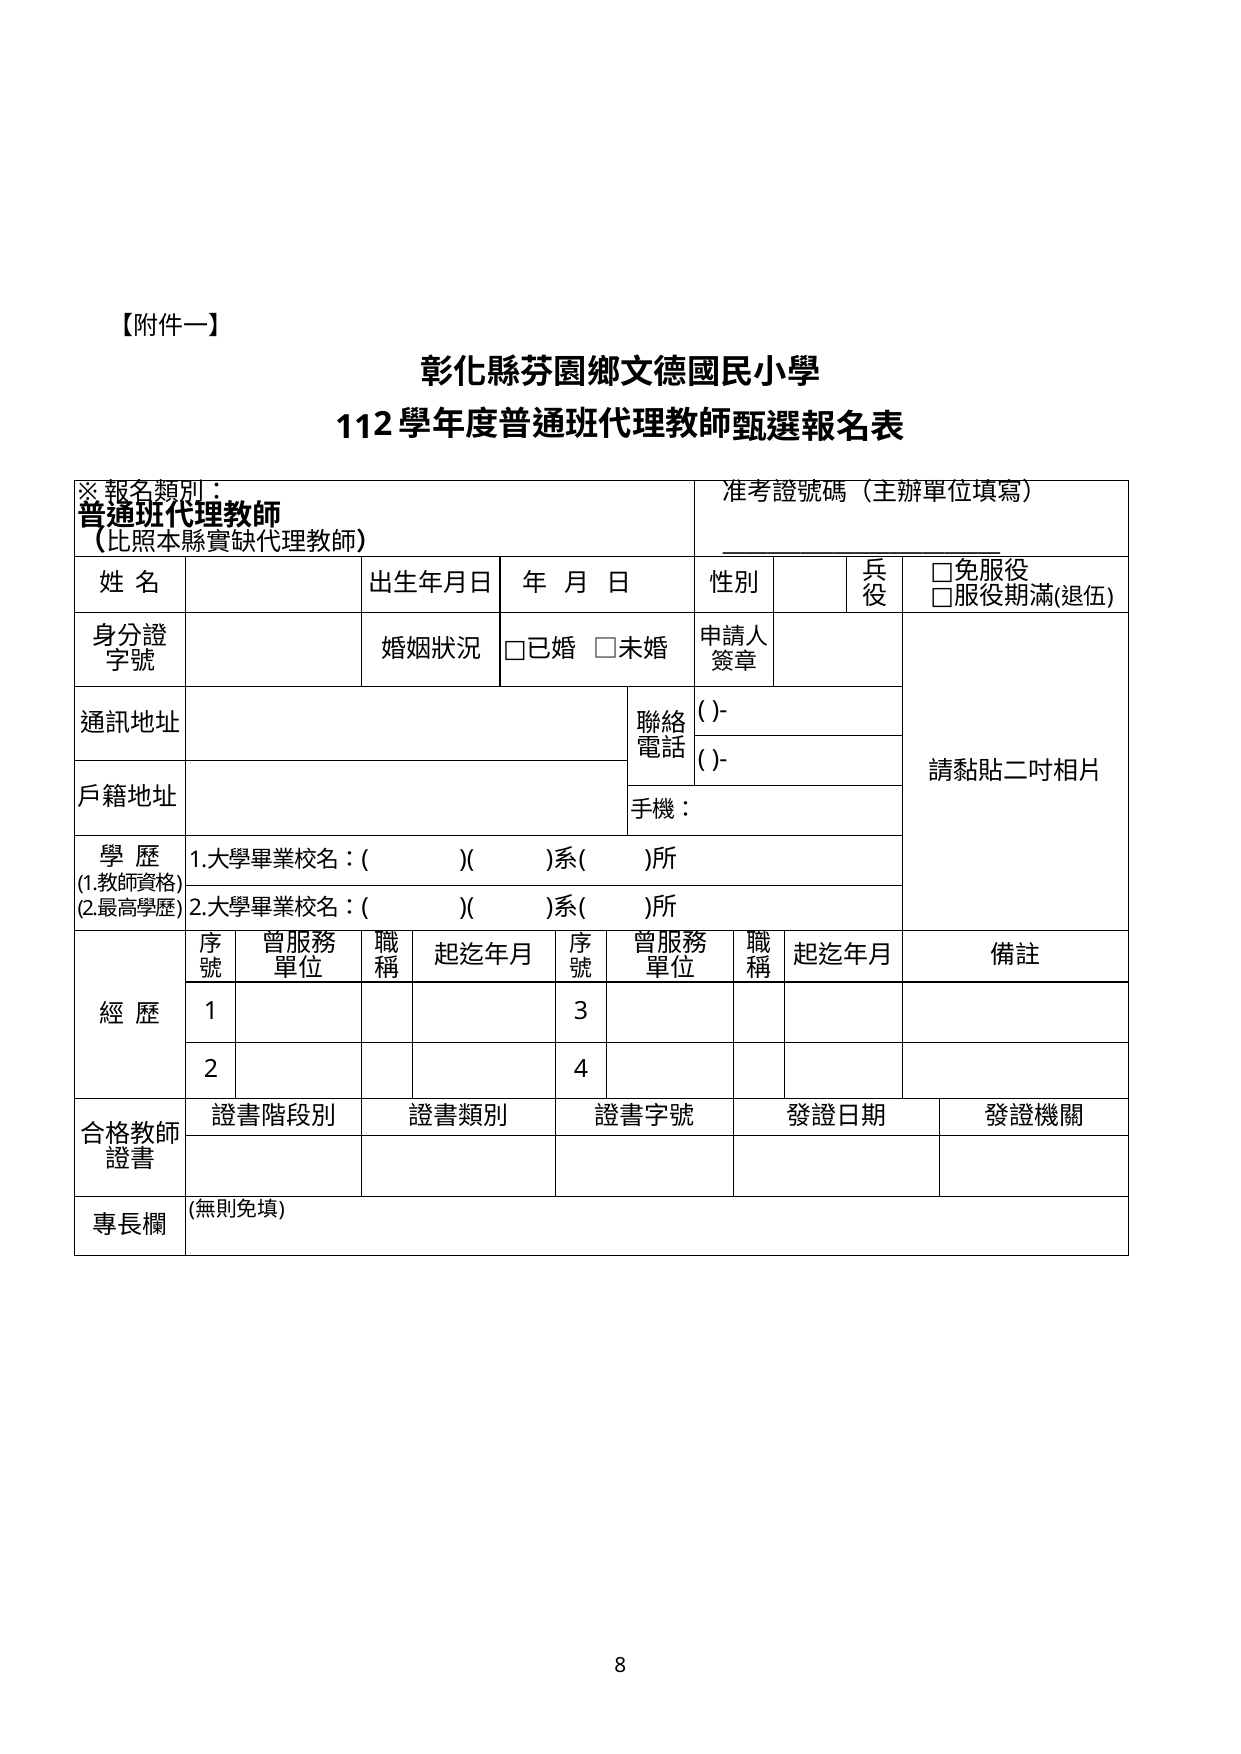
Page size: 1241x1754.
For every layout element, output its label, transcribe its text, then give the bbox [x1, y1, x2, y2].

table_cell [236, 983, 361, 1042]
table_cell □免服役 □服役期滿(退伍) [903, 557, 1128, 612]
table_cell 證書階段別 [186, 1099, 361, 1134]
table_cell 性別 [695, 557, 773, 612]
table_cell 申請人簽章 [695, 613, 773, 686]
table_cell 手機： [628, 786, 902, 835]
table_cell 職稱 [362, 931, 412, 981]
table_cell □已婚 □未婚 [501, 613, 694, 686]
table_cell 兵役 [847, 557, 902, 612]
table_cell 通訊地址 [75, 687, 185, 760]
table_cell 3 [556, 983, 606, 1042]
table_cell 年 月 日 [501, 557, 694, 612]
table_cell 職稱 [734, 931, 784, 981]
table_cell [903, 983, 1128, 1042]
table_cell [186, 613, 361, 686]
table_cell 請黏貼二吋相片 [903, 613, 1128, 930]
table_cell [607, 1043, 733, 1098]
table_cell [413, 1043, 555, 1098]
table_cell 合格教師證書 [75, 1099, 185, 1196]
table_cell [734, 1043, 784, 1098]
table_cell [734, 983, 784, 1042]
table_cell 經 歷 [75, 931, 185, 1098]
table_cell 證書類別 [362, 1099, 555, 1134]
table_cell 序號 [186, 931, 235, 981]
table_cell [785, 983, 902, 1042]
text 112學年度普通班代理教師甄選報名表 [71, 394, 1169, 446]
text 彰化縣芬園鄉文德國民小學 [71, 342, 1169, 394]
table_cell 婚姻狀況 [362, 613, 499, 686]
table_cell 4 [556, 1043, 606, 1098]
table_cell 2.大學畢業校名：( )( )系( )所 [186, 886, 902, 930]
table_header 報名類別： 普通班代理教師 （比照本縣實缺代理教師） [75, 481, 694, 556]
table_cell [236, 1043, 361, 1098]
table_cell [774, 613, 902, 686]
table_cell [186, 687, 627, 760]
table_cell 專長欄 [75, 1197, 185, 1255]
table_cell [362, 1136, 555, 1196]
table_cell [785, 1043, 902, 1098]
table_cell [607, 983, 733, 1042]
table_cell [362, 1043, 412, 1098]
table_cell [186, 1136, 361, 1196]
table_cell 出生年月日 [362, 557, 499, 612]
table_cell 發證機關 [940, 1099, 1128, 1134]
table_cell [940, 1136, 1128, 1196]
table_cell [413, 983, 555, 1042]
table_cell 1 [186, 983, 235, 1042]
table_cell 證書字號 [556, 1099, 733, 1134]
table_cell [362, 983, 412, 1042]
table_cell 學 歷 (1.教師資格) (2.最高學歷) [75, 836, 185, 930]
table_cell [186, 557, 361, 612]
table_cell 曾服務 單位 [236, 931, 361, 981]
table_cell 姓 名 [75, 557, 185, 612]
table_cell 戶籍地址 [75, 761, 185, 835]
table_cell [556, 1136, 733, 1196]
table_cell 發證日期 [734, 1099, 939, 1134]
table_cell 曾服務 單位 [607, 931, 733, 981]
table_cell [734, 1136, 939, 1196]
table_header 准考證號碼（主辦單位填寫） _________________________ [695, 481, 1128, 556]
text 【附件一】 [108, 305, 1169, 342]
table_cell 2 [186, 1043, 235, 1098]
table_cell ( )- [695, 736, 902, 785]
table_cell [774, 557, 846, 612]
table_cell 序號 [556, 931, 606, 981]
table_cell (無則免填) [186, 1197, 1128, 1255]
table_cell 起迄年月 [413, 931, 555, 981]
table_cell 備註 [903, 931, 1128, 981]
table_cell ( )- [695, 687, 902, 735]
table_cell 身分證 字號 [75, 613, 185, 686]
table_cell [903, 1043, 1128, 1098]
table_cell [186, 761, 627, 835]
table_cell 聯絡 電話 [628, 687, 694, 785]
table_cell 起迄年月 [785, 931, 902, 981]
table_cell 1.大學畢業校名：( )( )系( )所 [186, 836, 902, 885]
